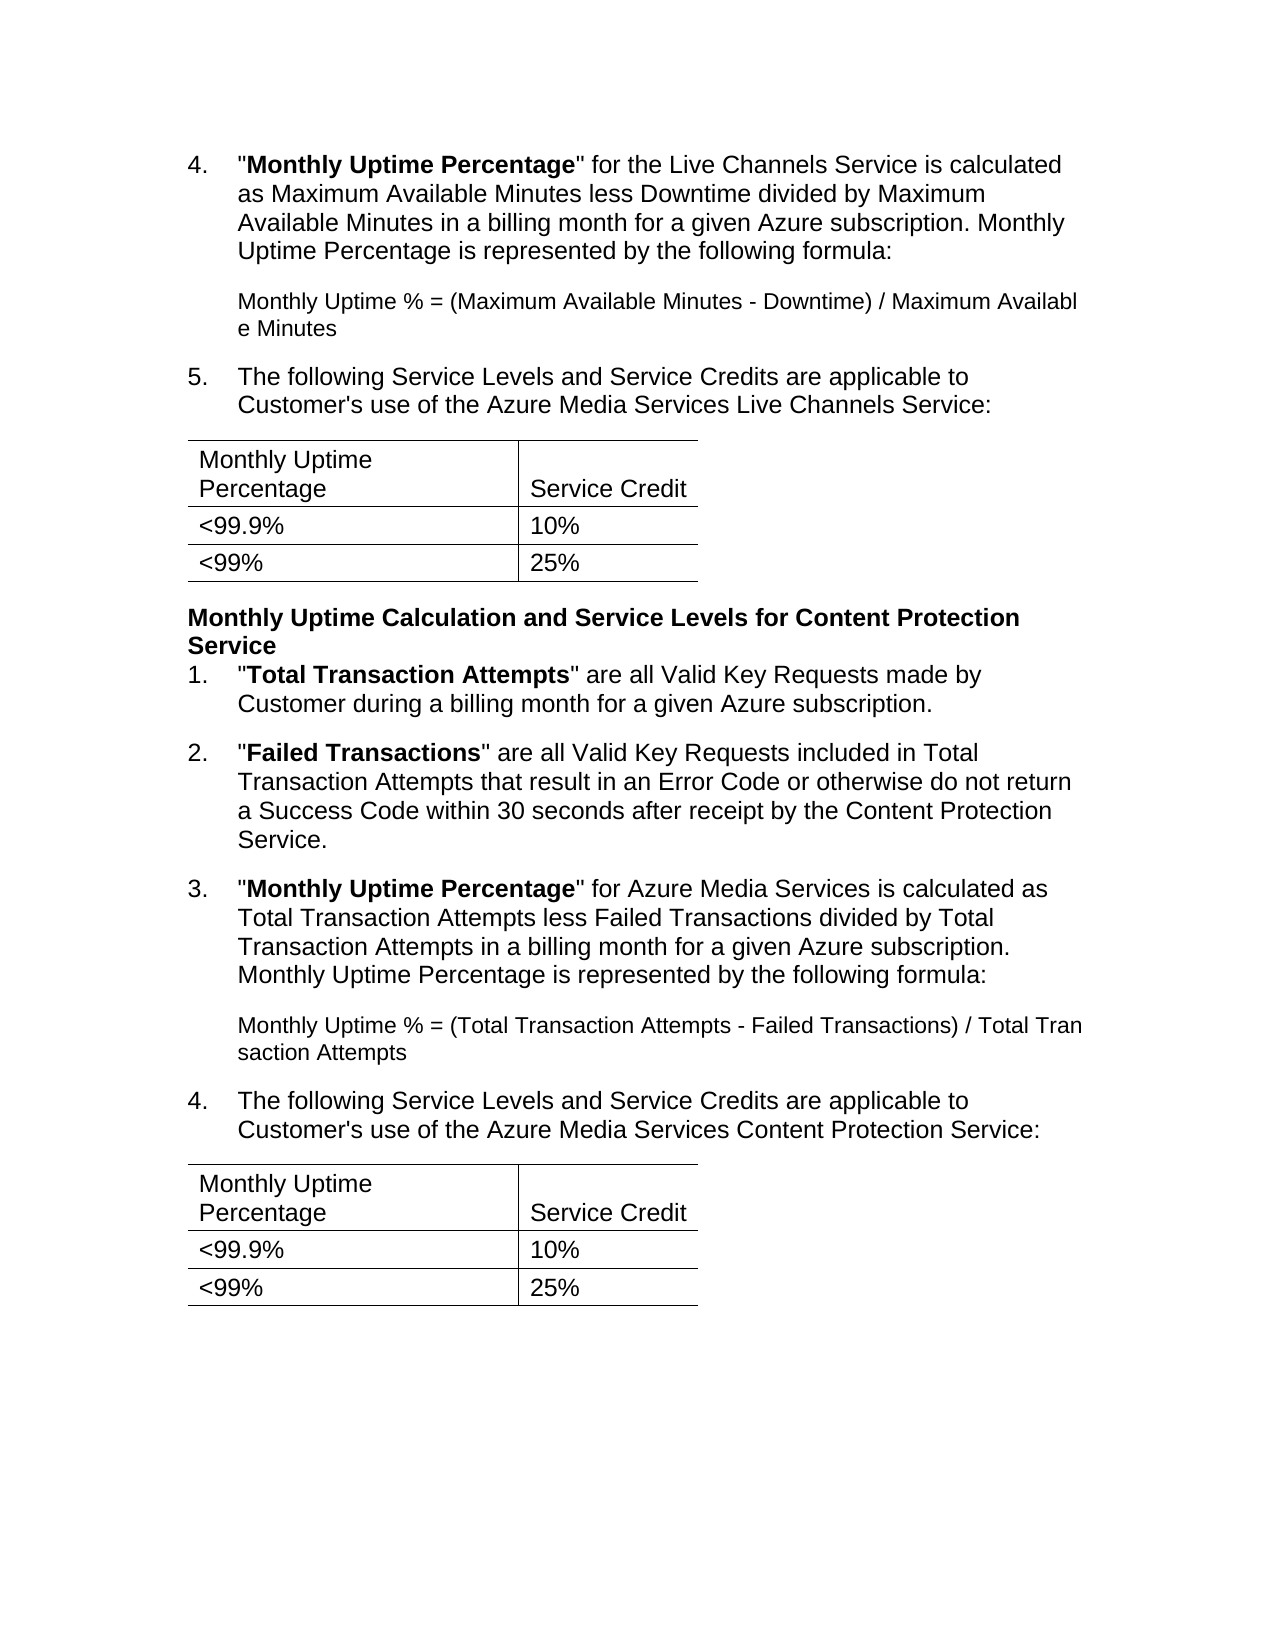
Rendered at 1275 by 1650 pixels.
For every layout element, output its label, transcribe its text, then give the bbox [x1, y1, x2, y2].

list Monthly Uptime % = (Total Transaction Attempts - Failed Transactions) / Total Transaction Attempts [187, 1010, 1087, 1065]
table_cell <99% [188, 545, 518, 581]
list The following Service Levels and Service Credits are applicable to Customer's use of the Azure Media Services Content Protection Service: [187, 1086, 1087, 1143]
table_header Service Credit [519, 441, 698, 506]
table_cell <99.9% [188, 1231, 518, 1268]
list The following Service Levels and Service Credits are applicable to Customer's use of the Azure Media Services Live Channels Service: [187, 362, 1087, 419]
list "Monthly Uptime Percentage" for Azure Media Services is calculated as Total Transaction Attempts less Failed Transactions divided by Total Transaction Attempts in a billing month for a given Azure subscription. Monthly Uptime Percentage is represented by the following formula: [187, 874, 1087, 989]
table_cell 10% [519, 507, 698, 543]
table_cell <99% [188, 1269, 518, 1305]
list Monthly Uptime % = (Maximum Available Minutes - Downtime) / Maximum Available Minutes [187, 286, 1087, 341]
subtitle Monthly Uptime Calculation and Service Levels for Content Protection Service [187, 603, 1087, 660]
table_cell 25% [519, 1269, 698, 1305]
table_header Service Credit [519, 1165, 698, 1230]
table_header Monthly Uptime Percentage [188, 1165, 518, 1230]
list "Failed Transactions" are all Valid Key Requests included in Total Transaction Attempts that result in an Error Code or otherwise do not return a Success Code within 30 seconds after receipt by the Content Protection Service. [187, 738, 1087, 853]
table_header Monthly Uptime Percentage [188, 441, 518, 506]
list "Monthly Uptime Percentage" for the Live Channels Service is calculated as Maximum Available Minutes less Downtime divided by Maximum Available Minutes in a billing month for a given Azure subscription. Monthly Uptime Percentage is represented by the following formula: [187, 150, 1087, 265]
table_cell 25% [519, 545, 698, 581]
table_cell 10% [519, 1231, 698, 1268]
table_cell <99.9% [188, 507, 518, 543]
list "Total Transaction Attempts" are all Valid Key Requests made by Customer during a billing month for a given Azure subscription. [187, 660, 1087, 718]
